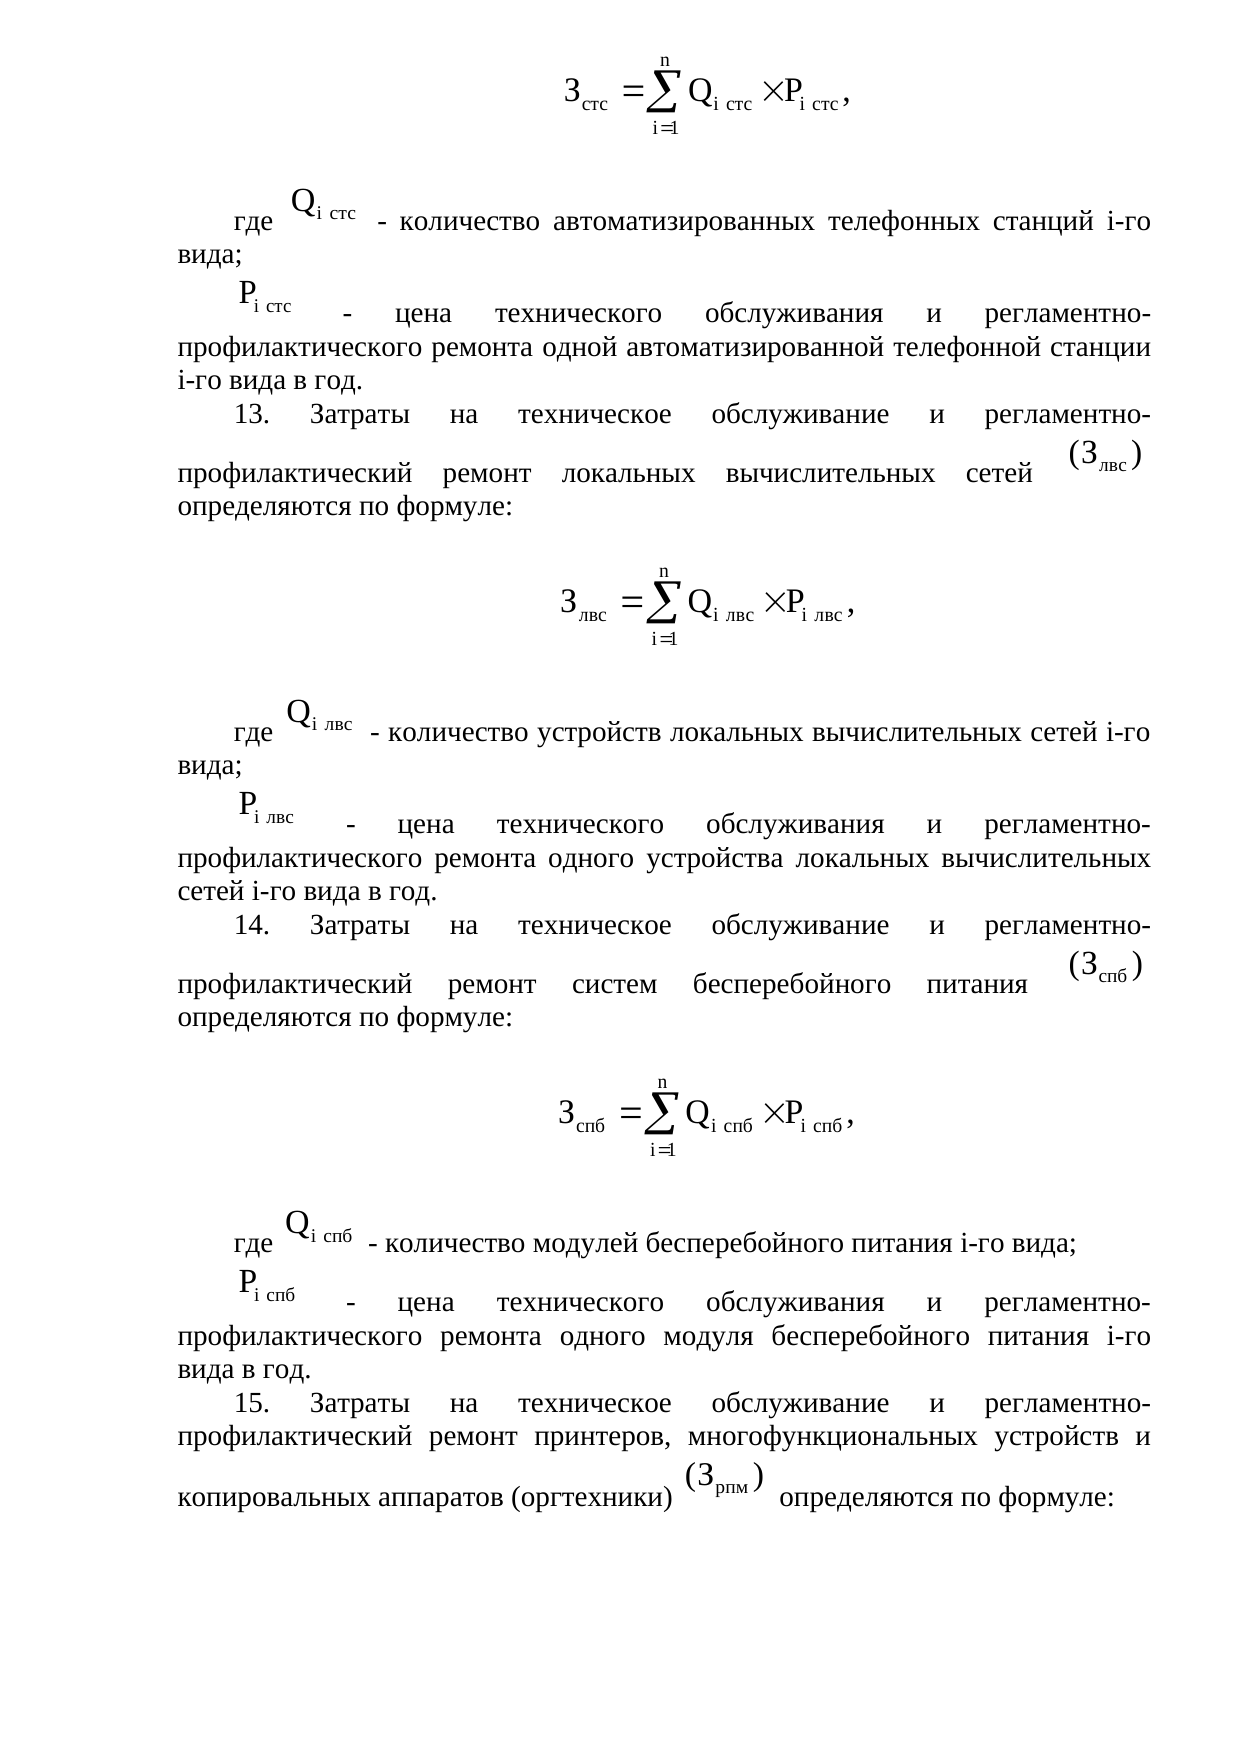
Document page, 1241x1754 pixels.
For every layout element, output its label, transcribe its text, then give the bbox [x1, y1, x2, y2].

text где - количество устройств локальных вычислительных сетей i-го вида; [177, 688, 1152, 781]
text - цена технического обслуживания и регламентно-профилактического ремонта одной автоматизированной телефонной станции i-го вида в год. [177, 270, 1152, 396]
text 13. Затраты на техническое обслуживание и регламентно-профилактический ремонт локальных вычислительных сетей определяются по формуле: [177, 396, 1152, 522]
text 15. Затраты на техническое обслуживание и регламентно-профилактический ремонт принтеров, многофункциональных устройств и копировальных аппаратов (оргтехники) определяются по формуле: [177, 1385, 1152, 1513]
text где - количество модулей бесперебойного питания i-го вида; [177, 1200, 1152, 1259]
text 14. Затраты на техническое обслуживание и регламентно-профилактический ремонт систем бесперебойного питания определяются по формуле: [177, 907, 1152, 1033]
text где - количество автоматизированных телефонных станций i-го вида; [177, 177, 1152, 270]
text - цена технического обслуживания и регламентно-профилактического ремонта одного устройства локальных вычислительных сетей i-го вида в год. [177, 781, 1152, 907]
text - цена технического обслуживания и регламентно-профилактического ремонта одного модуля бесперебойного питания i-го вида в год. [177, 1259, 1152, 1385]
